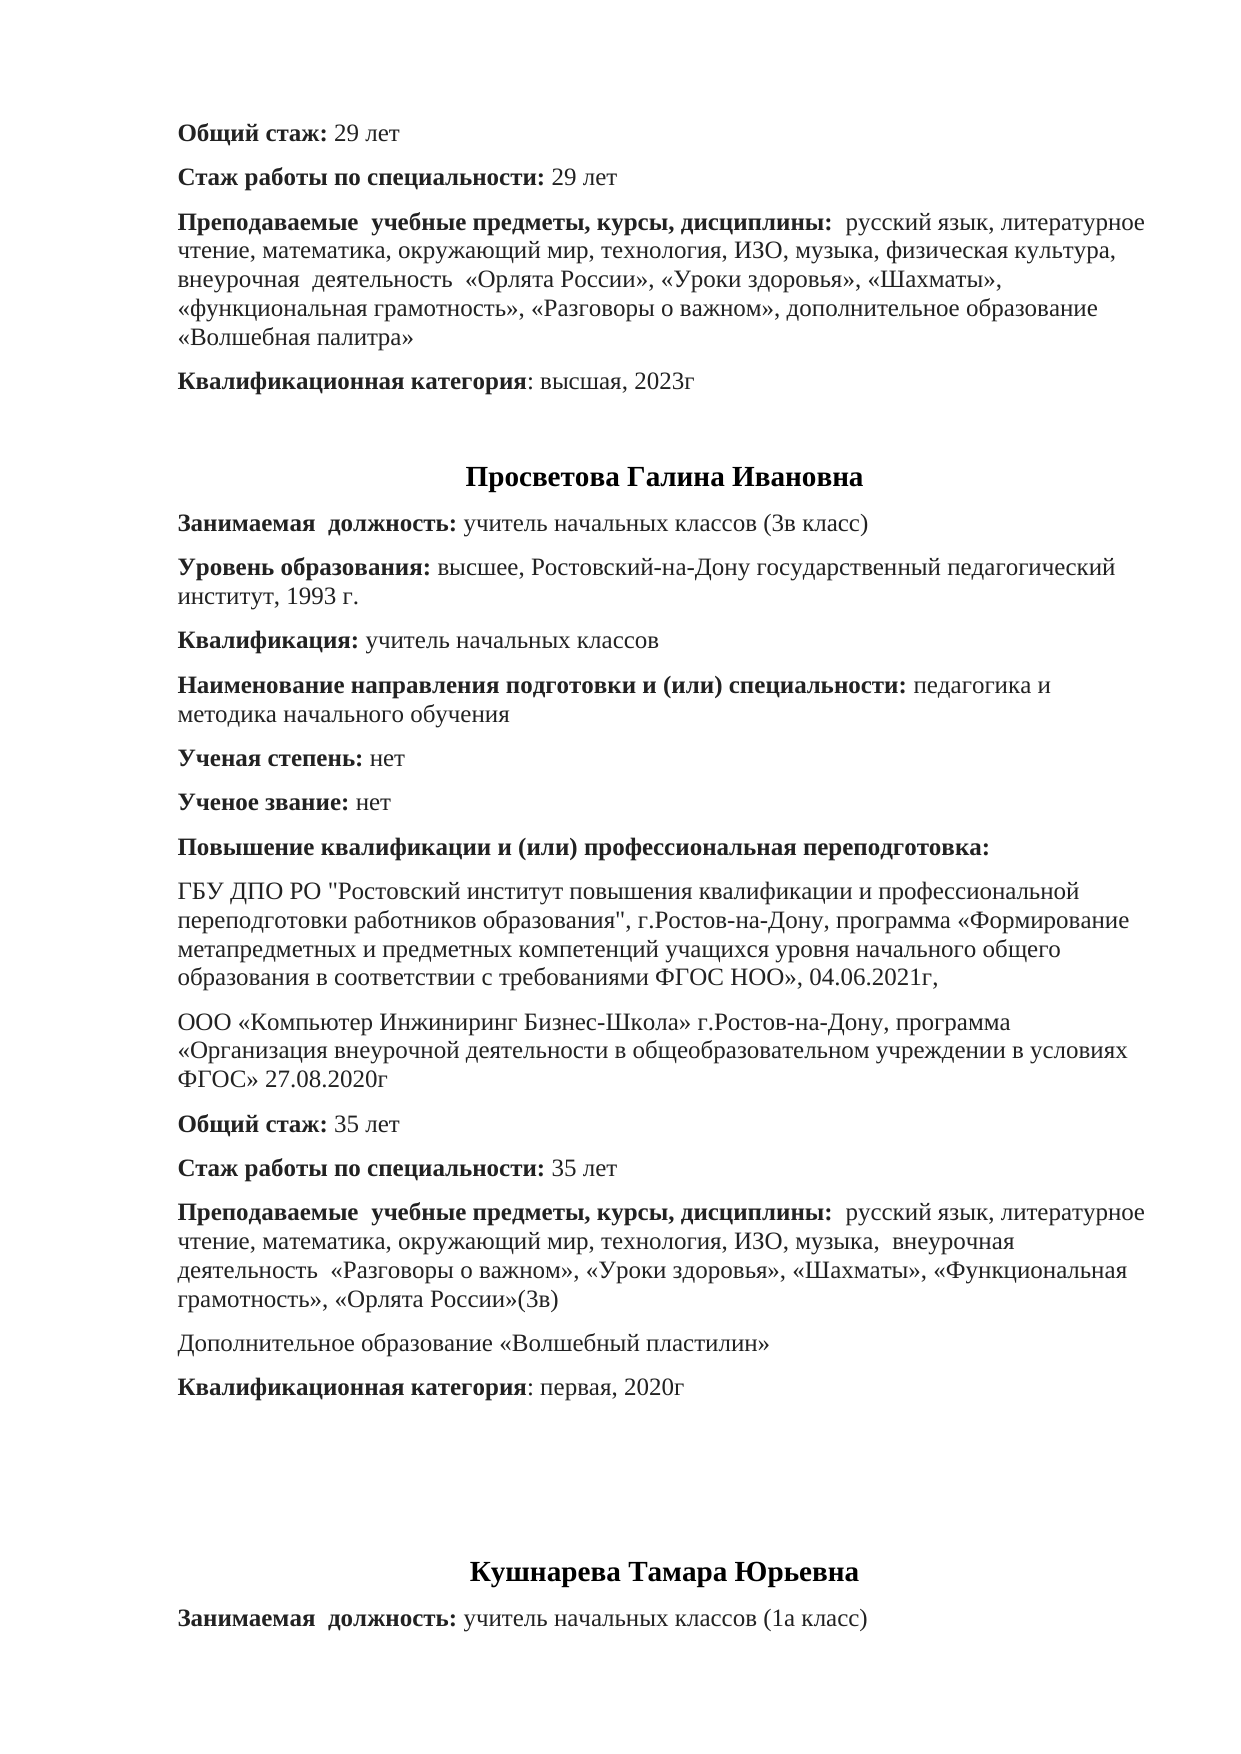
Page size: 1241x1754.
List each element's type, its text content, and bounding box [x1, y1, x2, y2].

text Уровень образования: высшее, Ростовский-на-Дону государственный педагогический институт, 1993 г. [177, 552, 1152, 610]
text Общий стаж: 35 лет [177, 1109, 1152, 1137]
text Повышение квалификации и (или) профессиональная переподготовка: [177, 832, 1152, 861]
text Квалификация: учитель начальных классов [177, 626, 1152, 654]
text ООО «Компьютер Инжиниринг Бизнес-Школа» г.Ростов-на-Дону, программа «Организация внеурочной деятельности в общеобразовательном учреждении в условиях ФГОС» 27.08.2020г [177, 1007, 1152, 1093]
text Общий стаж: 29 лет [177, 118, 1152, 147]
text Ученая степень: нет [177, 743, 1152, 772]
text Квалификационная категория: высшая, 2023г [177, 366, 1152, 395]
text Стаж работы по специальности: 29 лет [177, 162, 1152, 191]
text Кушнарева Тамара Юрьевна [177, 1550, 1152, 1587]
text ГБУ ДПО РО "Ростовский институт повышения квалификации и профессиональной переподготовки работников образования", г.Ростов-на-Дону, программа «Формирование метапредметных и предметных компетенций учащихся уровня начального общего образования в соответствии с требованиями ФГОС НОО», 04.06.2021г, [177, 876, 1152, 991]
text Ученое звание: нет [177, 787, 1152, 816]
text Дополнительное образование «Волшебный пластилин» [177, 1328, 1152, 1357]
text Преподаваемые учебные предметы, курсы, дисциплины: русский язык, литературное чтение, математика, окружающий мир, технология, ИЗО, музыка, внеурочная деятельность «Разговоры о важном», «Уроки здоровья», «Шахматы», «Функциональная грамотность», «Орлята России»(3в) [177, 1197, 1152, 1312]
text Просветова Галина Ивановна [177, 455, 1152, 492]
text Наименование направления подготовки и (или) специальности: педагогика и методика начального обучения [177, 670, 1152, 727]
text Стаж работы по специальности: 35 лет [177, 1153, 1152, 1182]
text Преподаваемые учебные предметы, курсы, дисциплины: русский язык, литературное чтение, математика, окружающий мир, технология, ИЗО, музыка, физическая культура, внеурочная деятельность «Орлята России», «Уроки здоровья», «Шахматы», «функциональная грамотность», «Разговоры о важном», дополнительное образование «Волшебная палитра» [177, 207, 1152, 351]
text Занимаемая должность: учитель начальных классов (1а класс) [177, 1603, 1152, 1632]
text Квалификационная категория: первая, 2020г [177, 1372, 1152, 1401]
text Занимаемая должность: учитель начальных классов (3в класс) [177, 508, 1152, 537]
